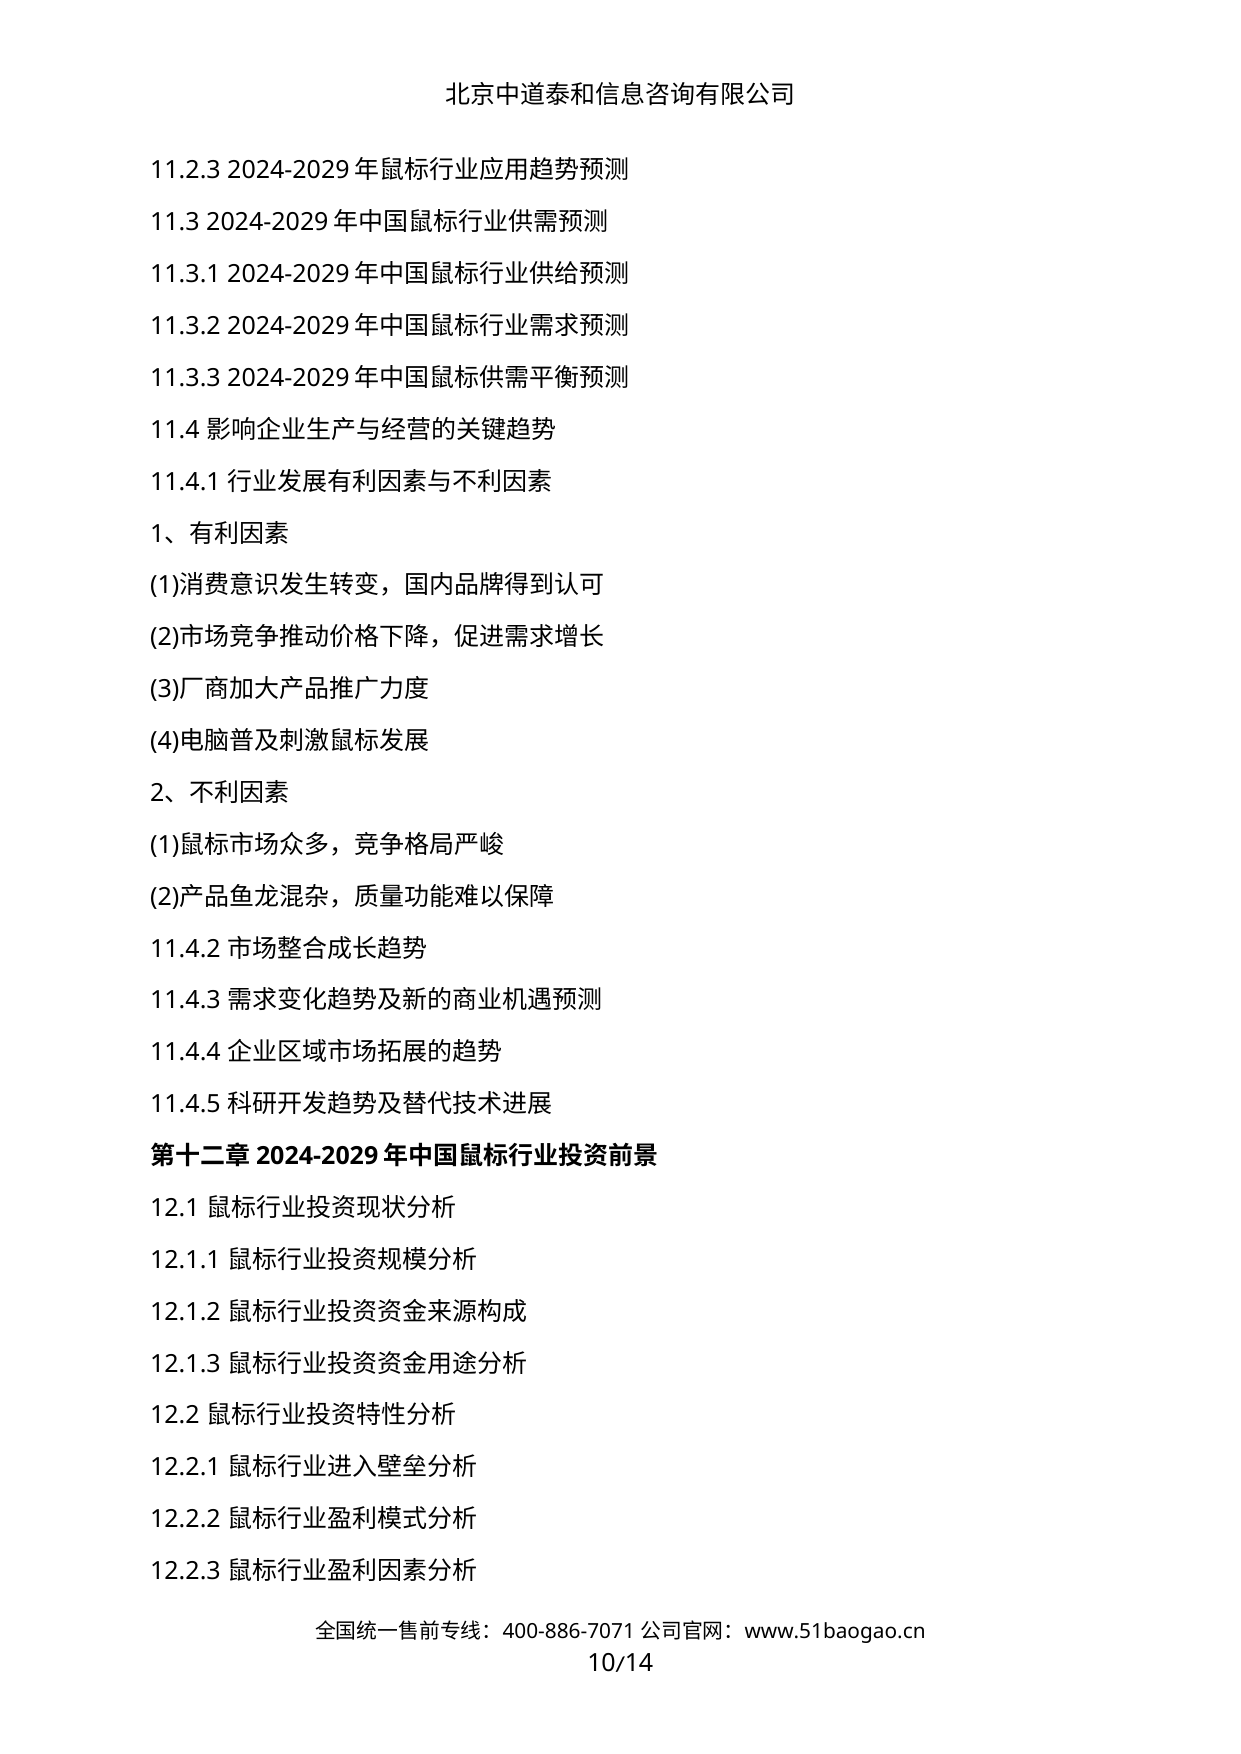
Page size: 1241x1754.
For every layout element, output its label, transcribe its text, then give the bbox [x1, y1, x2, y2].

text 12.2.3 鼠标行业盈利因素分析 [150, 1551, 1090, 1587]
text 12.2.1 鼠标行业进入壁垒分析 [150, 1447, 1090, 1483]
text 12.1 鼠标行业投资现状分析 [150, 1187, 1090, 1224]
text (4)电脑普及刺激鼠标发展 [150, 721, 1090, 757]
text 12.1.1 鼠标行业投资规模分析 [150, 1239, 1090, 1276]
text 12.1.2 鼠标行业投资资金来源构成 [150, 1291, 1090, 1327]
text (2)市场竞争推动价格下降，促进需求增长 [150, 617, 1090, 653]
text 11.4.5 科研开发趋势及替代技术进展 [150, 1084, 1090, 1120]
text (1)消费意识发生转变，国内品牌得到认可 [150, 565, 1090, 601]
text 11.3.1 2024-2029年中国鼠标行业供给预测 [150, 254, 1090, 290]
text 12.2.2 鼠标行业盈利模式分析 [150, 1499, 1090, 1535]
text (1)鼠标市场众多，竞争格局严峻 [150, 824, 1090, 861]
text 12.2 鼠标行业投资特性分析 [150, 1395, 1090, 1431]
text 12.1.3 鼠标行业投资资金用途分析 [150, 1343, 1090, 1379]
text 11.3.2 2024-2029年中国鼠标行业需求预测 [150, 306, 1090, 342]
text 11.4 影响企业生产与经营的关键趋势 [150, 409, 1090, 446]
text 1、有利因素 [150, 513, 1090, 549]
text 11.4.1 行业发展有利因素与不利因素 [150, 461, 1090, 497]
text 2、不利因素 [150, 772, 1090, 809]
text 11.2.3 2024-2029年鼠标行业应用趋势预测 [150, 150, 1090, 186]
text 第十二章 2024-2029年中国鼠标行业投资前景 [150, 1136, 1090, 1172]
text (2)产品鱼龙混杂，质量功能难以保障 [150, 876, 1090, 912]
text 11.4.4 企业区域市场拓展的趋势 [150, 1032, 1090, 1068]
text (3)厂商加大产品推广力度 [150, 669, 1090, 705]
text 11.4.2 市场整合成长趋势 [150, 928, 1090, 964]
text 11.4.3 需求变化趋势及新的商业机遇预测 [150, 980, 1090, 1016]
text 11.3.3 2024-2029年中国鼠标供需平衡预测 [150, 357, 1090, 394]
text 11.3 2024-2029年中国鼠标行业供需预测 [150, 202, 1090, 238]
